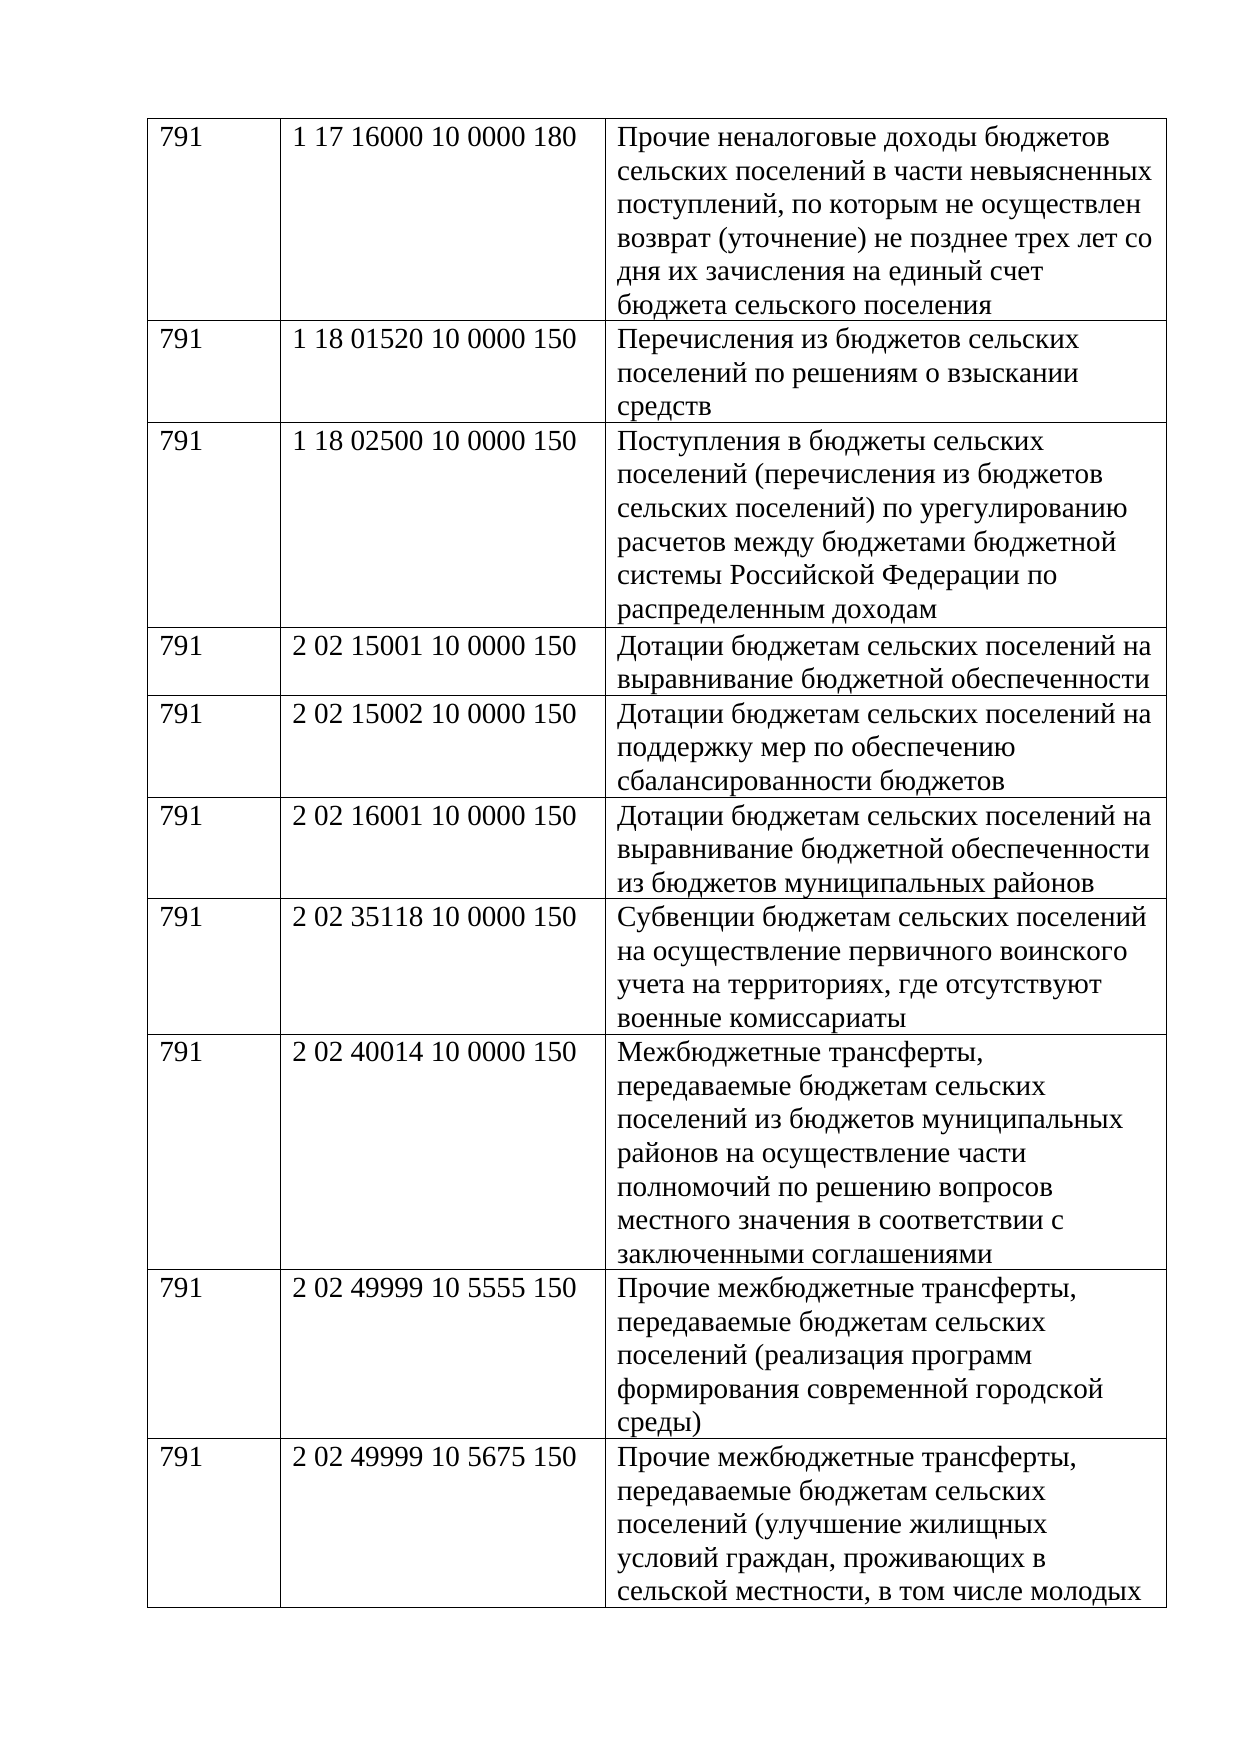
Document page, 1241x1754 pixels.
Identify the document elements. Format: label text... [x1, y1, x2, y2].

table_cell 791 [148, 423, 280, 627]
table_cell 2 02 40014 10 0000 150 [281, 1035, 605, 1269]
table_cell Перечисления из бюджетов сельских поселений по решениям о взыскании средств [606, 321, 1166, 422]
table_cell 791 [148, 798, 280, 898]
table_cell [281, 1439, 605, 1607]
table_cell 2 02 15001 10 0000 150 [281, 628, 605, 695]
table_cell 791 [148, 696, 280, 797]
table_cell 791 [148, 1035, 280, 1269]
table_cell 791 [148, 1270, 280, 1438]
table_cell 791 [148, 628, 280, 695]
table_cell Поступления в бюджеты сельских поселений (перечисления из бюджетов сельских поселений) по урегулированию расчетов между бюджетами бюджетной системы Российской Федерации по распределенным доходам [606, 423, 1166, 627]
table_cell 1 17 16000 10 0000 180 [281, 119, 605, 320]
table_cell Дотации бюджетам сельских поселений на выравнивание бюджетной обеспеченности [606, 628, 1166, 695]
table_cell 1 18 01520 10 0000 150 [281, 321, 605, 422]
table_cell 2 02 15002 10 0000 150 [281, 696, 605, 797]
table_cell 791 [148, 321, 280, 422]
table_cell 791 [148, 1439, 280, 1607]
table_cell Межбюджетные трансферты, передаваемые бюджетам сельских поселений из бюджетов муниципальных районов на осуществление части полномочий по решению вопросов местного значения в соответствии с заключенными соглашениями [606, 1035, 1166, 1269]
table_cell 791 [148, 119, 280, 320]
table_cell Субвенции бюджетам сельских поселений на осуществление первичного воинского учета на территориях, где отсутствуют военные комиссариаты [606, 899, 1166, 1033]
table_cell Прочие межбюджетные трансферты, передаваемые бюджетам сельских поселений (реализация программ формирования современной городской среды) [606, 1270, 1166, 1438]
table_cell Дотации бюджетам сельских поселений на поддержку мер по обеспечению сбалансированности бюджетов [606, 696, 1166, 797]
table_cell 2 02 49999 10 5555 150 [281, 1270, 605, 1438]
table_cell 791 [148, 899, 280, 1033]
table_cell Дотации бюджетам сельских поселений на выравнивание бюджетной обеспеченности из бюджетов муниципальных районов [1095, 798, 1166, 898]
table_cell Прочие неналоговые доходы бюджетов сельских поселений в части невыясненных поступлений, по которым не осуществлен возврат (уточнение) не позднее трех лет со дня их зачисления на единый счет бюджета сельского поселения [606, 119, 1166, 320]
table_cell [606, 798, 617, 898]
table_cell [606, 1439, 1166, 1607]
table_cell 1 18 02500 10 0000 150 [281, 423, 605, 627]
table_cell 2 02 35118 10 0000 150 [281, 899, 605, 1033]
table_cell 2 02 16001 10 0000 150 [281, 798, 605, 898]
